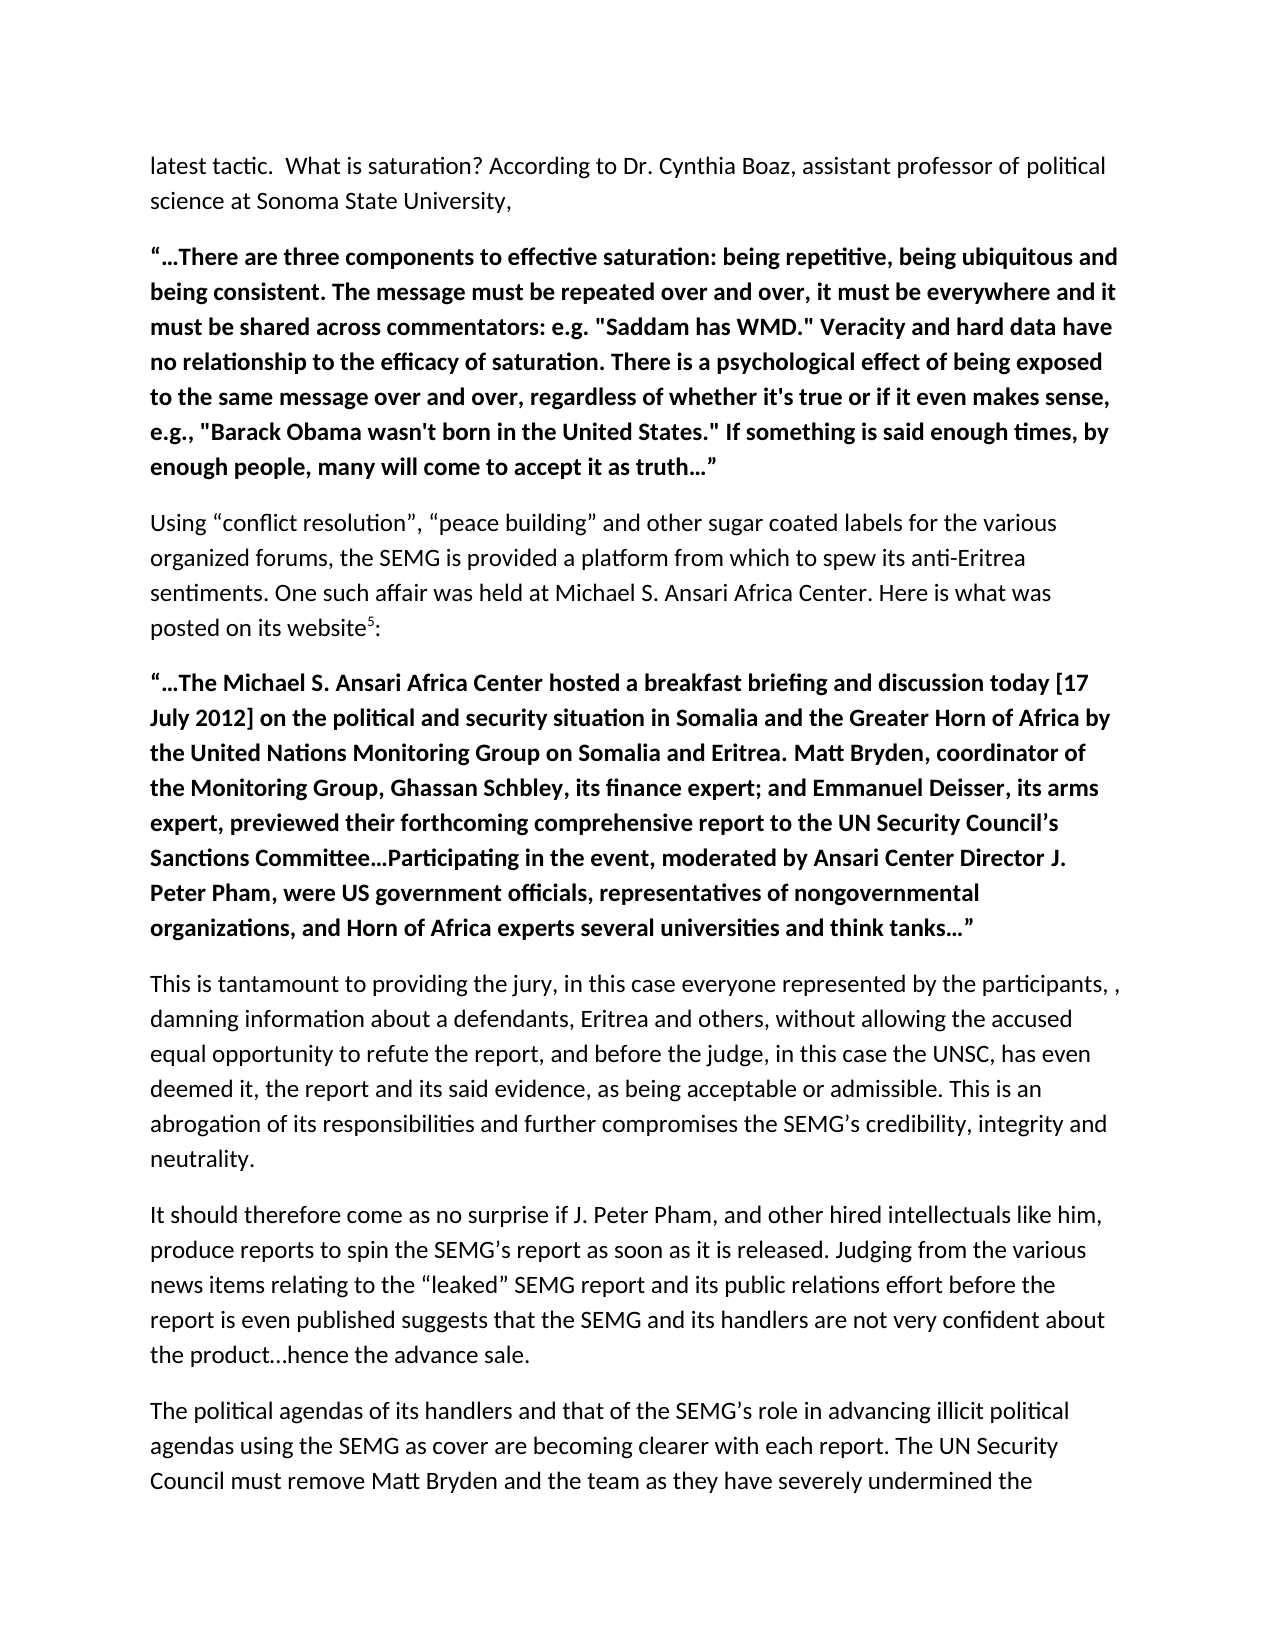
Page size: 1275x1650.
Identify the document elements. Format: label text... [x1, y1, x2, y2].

text Using “conflict resolution”, “peace building” and other sugar coated labels for the various organized forums, the SEMG is provided a platform from which to spew its anti-Eritrea sentiments. One such affair was held at Michael S. Ansari Africa Center. Here is what was posted on its website: [150, 507, 1125, 642]
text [150, 1395, 1125, 1496]
text “…There are three components to effective saturation: being repetitive, being ubiquitous and being consistent. The message must be repeated over and over, it must be everywhere and it must be shared across commentators: e.g. "Saddam has WMD." Veracity and hard data have no relationship to the efficacy of saturation. There is a psychological effect of being exposed to the same message over and over, regardless of whether it's true or if it even makes sense, e.g., "Barack Obama wasn't born in the United States." If something is said enough times, by enough people, many will come to accept it as truth…” [150, 241, 1125, 481]
text “…The Michael S. Ansari Africa Center hosted a breakfast briefing and discussion today [17 July 2012] on the political and security situation in Somalia and the Greater Horn of Africa by the United Nations Monitoring Group on Somalia and Eritrea. Matt Bryden, coordinator of the Monitoring Group, Ghassan Schbley, its finance expert; and Emmanuel Deisser, its arms expert, previewed their forthcoming comprehensive report to the UN Security Council’s Sanctions Committee…Participating in the event, moderated by Ansari Center Director J. Peter Pham, were US government officials, representatives of nongovernmental organizations, and Horn of Africa experts several universities and think tanks…” [150, 667, 1125, 943]
text This is tantamount to providing the jury, in this case everyone represented by the participants, , damning information about a defendants, Eritrea and others, without allowing the accused equal opportunity to refute the report, and before the judge, in this case the UNSC, has even deemed it, the report and its said evidence, as being acceptable or admissible. This is an abrogation of its responsibilities and further compromises the SEMG’s credibility, integrity and neutrality. [150, 968, 1125, 1174]
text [150, 150, 1125, 216]
text It should therefore come as no surprise if J. Peter Pham, and other hired intellectuals like him, produce reports to spin the SEMG’s report as soon as it is released. Judging from the various news items relating to the “leaked” SEMG report and its public relations effort before the report is even published suggests that the SEMG and its handlers are not very confident about the product…hence the advance sale. [150, 1199, 1125, 1370]
